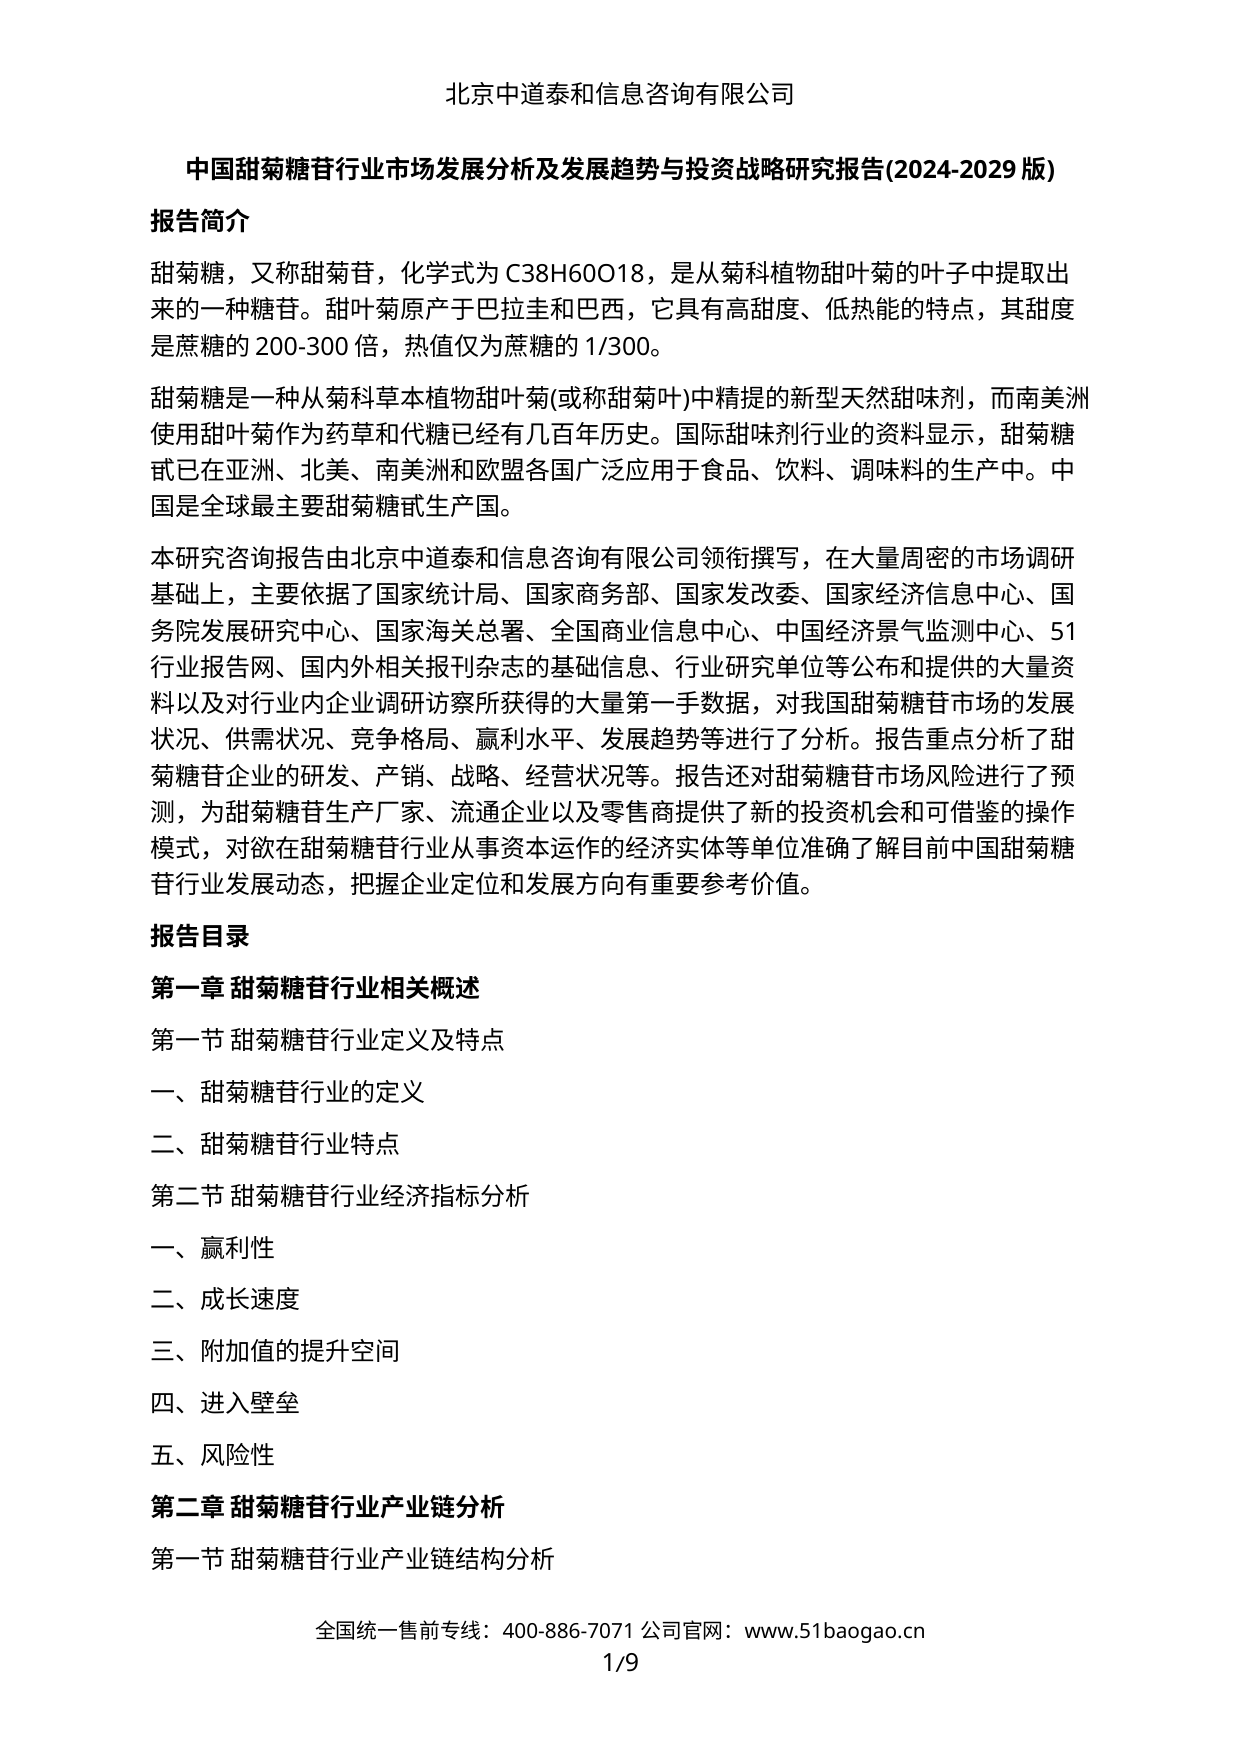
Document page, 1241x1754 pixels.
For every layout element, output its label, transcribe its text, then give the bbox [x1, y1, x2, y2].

text 第一节 甜菊糖苷行业定义及特点 [150, 1021, 1090, 1057]
text 三、附加值的提升空间 [150, 1332, 1090, 1368]
text 甜菊糖，又称甜菊苷，化学式为C38H60O18，是从菊科植物甜叶菊的叶子中提取出来的一种糖苷。甜叶菊原产于巴拉圭和巴西，它具有高甜度、低热能的特点，其甜度是蔗糖的200-300倍，热值仅为蔗糖的1/300。 [150, 254, 1090, 362]
text 报告目录 [150, 917, 1090, 953]
text 本研究咨询报告由北京中道泰和信息咨询有限公司领衔撰写，在大量周密的市场调研基础上，主要依据了国家统计局、国家商务部、国家发改委、国家经济信息中心、国务院发展研究中心、国家海关总署、全国商业信息中心、中国经济景气监测中心、51行业报告网、国内外相关报刊杂志的基础信息、行业研究单位等公布和提供的大量资料以及对行业内企业调研访察所获得的大量第一手数据，对我国甜菊糖苷市场的发展状况、供需状况、竞争格局、赢利水平、发展趋势等进行了分析。报告重点分析了甜菊糖苷企业的研发、产销、战略、经营状况等。报告还对甜菊糖苷市场风险进行了预测，为甜菊糖苷生产厂家、流通企业以及零售商提供了新的投资机会和可借鉴的操作模式，对欲在甜菊糖苷行业从事资本运作的经济实体等单位准确了解目前中国甜菊糖苷行业发展动态，把握企业定位和发展方向有重要参考价值。 [150, 539, 1090, 901]
text 甜菊糖是一种从菊科草本植物甜叶菊(或称甜菊叶)中精提的新型天然甜味剂，而南美洲使用甜叶菊作为药草和代糖已经有几百年历史。国际甜味剂行业的资料显示，甜菊糖甙已在亚洲、北美、南美洲和欧盟各国广泛应用于食品、饮料、调味料的生产中。中国是全球最主要甜菊糖甙生产国。 [150, 378, 1090, 523]
text 第一章 甜菊糖苷行业相关概述 [150, 969, 1090, 1005]
text 第二节 甜菊糖苷行业经济指标分析 [150, 1176, 1090, 1212]
text 四、进入壁垒 [150, 1384, 1090, 1420]
text 一、甜菊糖苷行业的定义 [150, 1072, 1090, 1109]
text 二、成长速度 [150, 1280, 1090, 1316]
text 中国甜菊糖苷行业市场发展分析及发展趋势与投资战略研究报告(2024-2029版) [150, 150, 1090, 186]
text 一、赢利性 [150, 1228, 1090, 1264]
text 五、风险性 [150, 1436, 1090, 1472]
text 二、甜菊糖苷行业特点 [150, 1124, 1090, 1161]
text 报告简介 [150, 202, 1090, 238]
text 第二章 甜菊糖苷行业产业链分析 [150, 1487, 1090, 1524]
text 第一节 甜菊糖苷行业产业链结构分析 [150, 1539, 1090, 1576]
